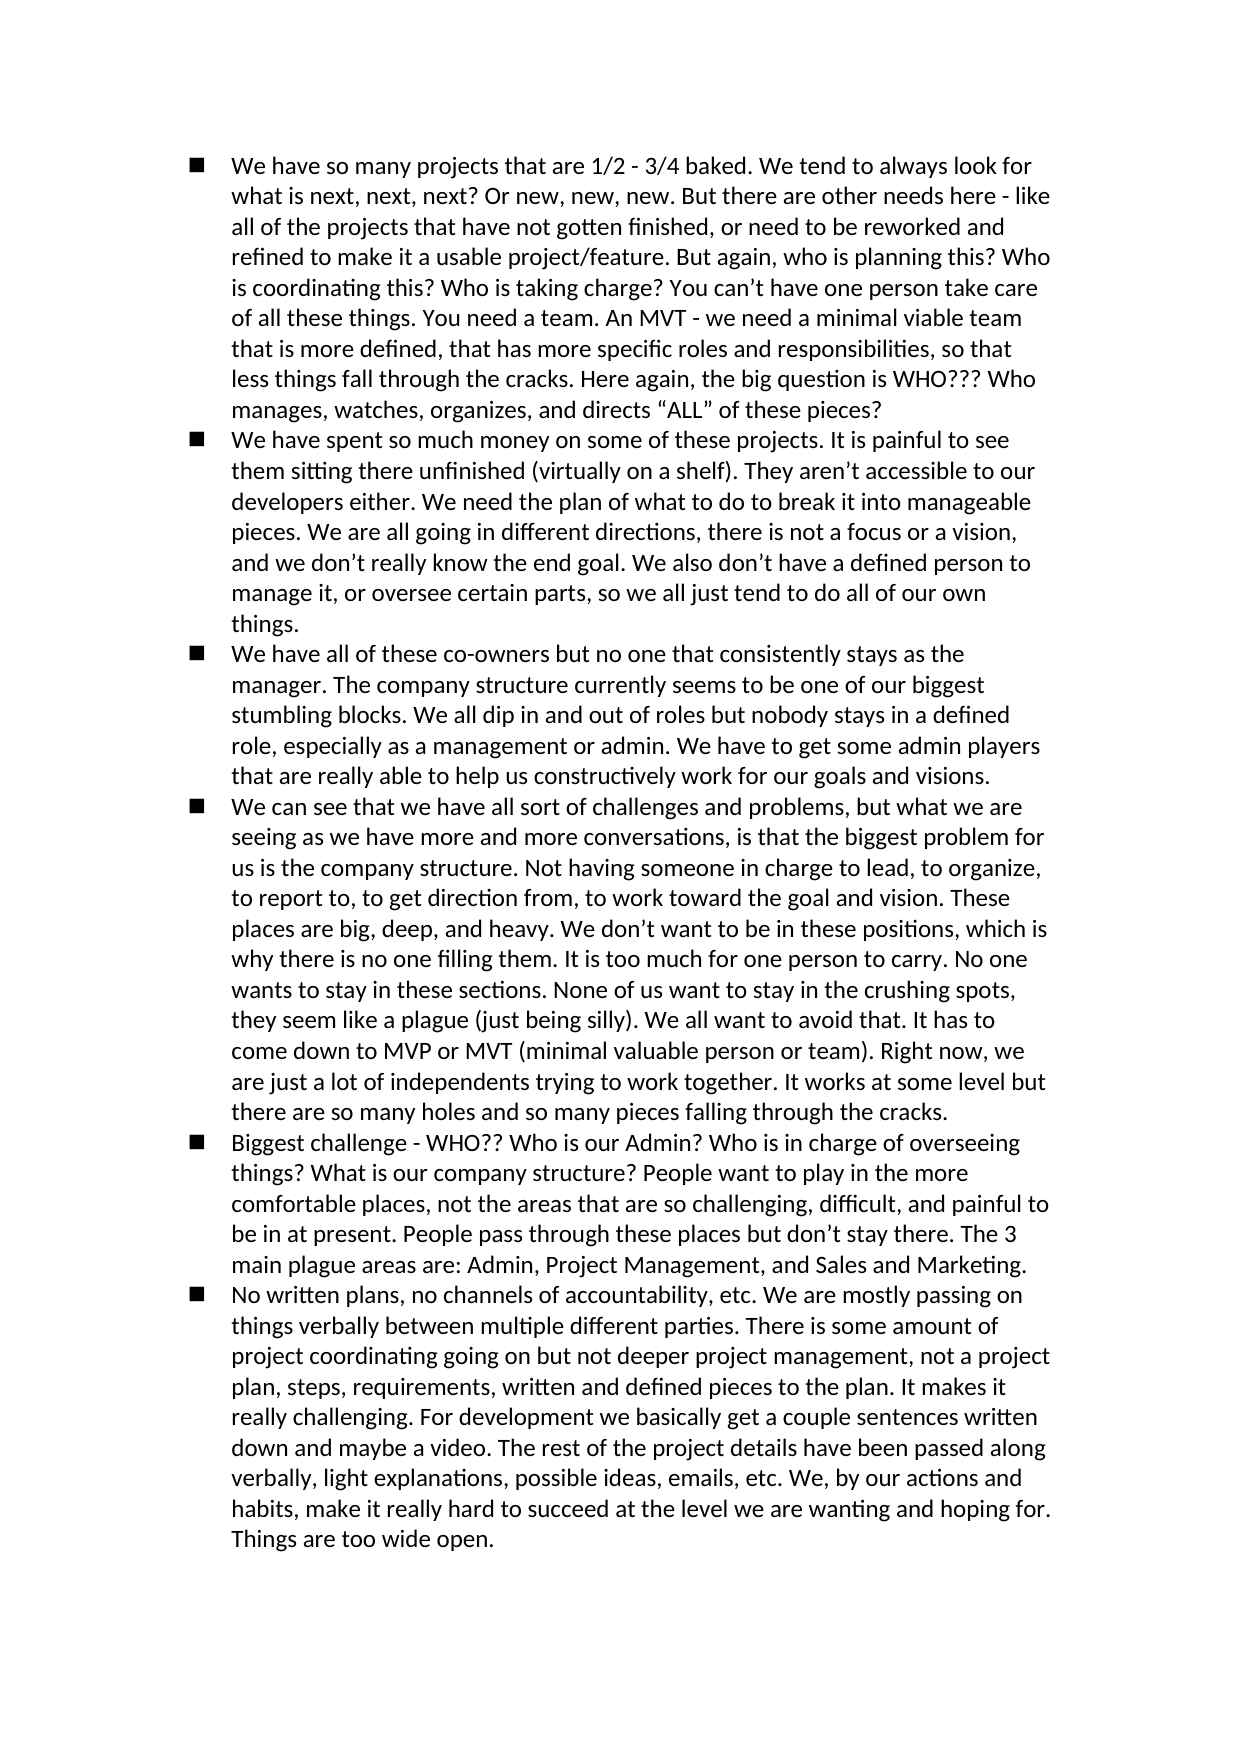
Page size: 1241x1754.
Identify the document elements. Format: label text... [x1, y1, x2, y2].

list We can see that we have all sort of challenges and problems, but what we are seeing as we have more and more conversations, is that the biggest problem for us is the company structure. Not having someone in charge to lead, to organize, to report to, to get direction from, to work toward the goal and vision. These places are big, deep, and heavy. We don’t want to be in these positions, which is why there is no one filling them. It is too much for one person to carry. No one wants to stay in these sections. None of us want to stay in the crushing spots, they seem like a plague (just being silly). We all want to avoid that. It has to come down to MVP or MVT (minimal valuable person or team). Right now, we are just a lot of independents trying to work together. It works at some level but there are so many holes and so many pieces falling through the cracks. [187, 791, 1053, 1127]
list We have all of these co-owners but no one that consistently stays as the manager. The company structure currently seems to be one of our biggest stumbling blocks. We all dip in and out of roles but nobody stays in a defined role, especially as a management or admin. We have to get some admin players that are really able to help us constructively work for our goals and visions. [187, 638, 1053, 791]
list We have spent so much money on some of these projects. It is painful to see them sitting there unfinished (virtually on a shelf). They aren’t accessible to our developers either. We need the plan of what to do to break it into manageable pieces. We are all going in different directions, there is not a focus or a vision, and we don’t really know the end goal. We also don’t have a defined person to manage it, or oversee certain parts, so we all just tend to do all of our own things. [187, 425, 1053, 638]
list Biggest challenge - WHO?? Who is our Admin? Who is in charge of overseeing things? What is our company structure? People want to play in the more comfortable places, not the areas that are so challenging, difficult, and painful to be in at present. People pass through these places but don’t stay there. The 3 main plague areas are: Admin, Project Management, and Sales and Marketing. [187, 1127, 1053, 1279]
list We have so many projects that are 1/2 - 3/4 baked. We tend to always look for what is next, next, next? Or new, new, new. But there are other needs here - like all of the projects that have not gotten finished, or need to be reworked and refined to make it a usable project/feature. But again, who is planning this? Who is coordinating this? Who is taking charge? You can’t have one person take care of all these things. You need a team. An MVT - we need a minimal viable team that is more defined, that has more specific roles and responsibilities, so that less things fall through the cracks. Here again, the big question is WHO??? Who manages, watches, organizes, and directs “ALL” of these pieces? [187, 150, 1053, 425]
list No written plans, no channels of accountability, etc. We are mostly passing on things verbally between multiple different parties. There is some amount of project coordinating going on but not deeper project management, not a project plan, steps, requirements, written and defined pieces to the plan. It makes it really challenging. For development we basically get a couple sentences written down and maybe a video. The rest of the project details have been passed along verbally, light explanations, possible ideas, emails, etc. We, by our actions and habits, make it really hard to succeed at the level we are wanting and hoping for. Things are too wide open. [187, 1279, 1053, 1554]
